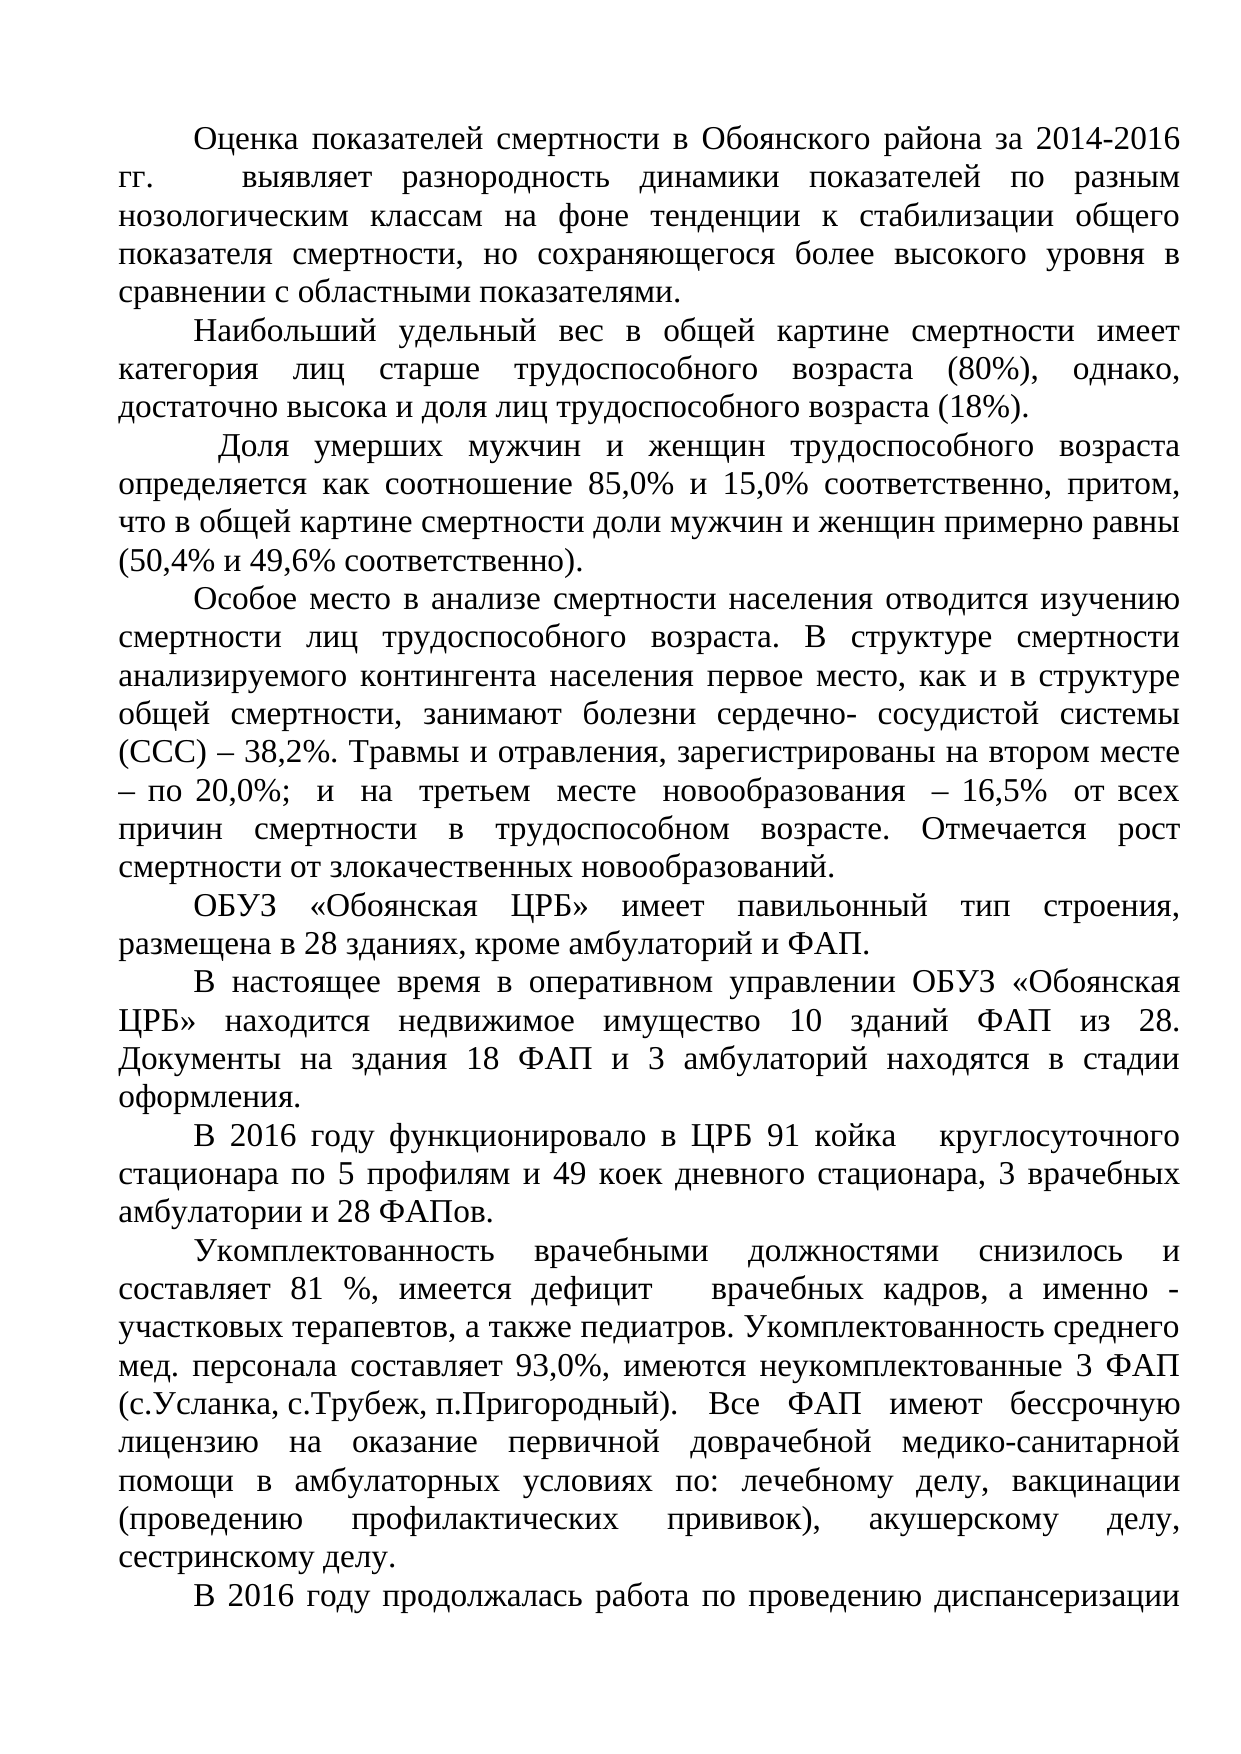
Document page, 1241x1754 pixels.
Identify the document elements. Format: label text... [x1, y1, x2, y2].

text Особое место в анализе смертности населения отводится изучению смертности лиц трудоспособного возраста. В структуре смертности анализируемого контингента населения первое место, как и в структуре общей смертности, занимают болезни сердечно- сосудистой системы (ССС) – 38,2%. Травмы и отравления, зарегистрированы на втором месте – по 20,0%; и на третьем месте новообразования – 16,5% от всех причин смертности в трудоспособном возрасте. Отмечается рост смертности от злокачественных новообразований. [118, 578, 1181, 885]
text ОБУЗ «Обоянская ЦРБ» имеет павильонный тип строения, размещена в 28 зданиях, кроме амбулаторий и ФАП. [118, 885, 1181, 961]
text Оценка показателей смертности в Обоянского района за 2014-2016 гг. выявляет разнородность динамики показателей по разным нозологическим классам на фоне тенденции к стабилизации общего показателя смертности, но сохраняющегося более высокого уровня в сравнении с областными показателями. [118, 118, 1181, 310]
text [118, 1575, 1181, 1613]
text В 2016 году функционировало в ЦРБ 91 койка круглосуточного стационара по 5 профилям и 49 коек дневного стационара, 3 врачебных амбулатории и 28 ФАПов. [118, 1115, 1181, 1230]
text Доля умерших мужчин и женщин трудоспособного возраста определяется как соотношение 85,0% и 15,0% соответственно, притом, что в общей картине смертности доли мужчин и женщин примерно равны (50,4% и 49,6% соответственно). [118, 425, 1181, 578]
text В настоящее время в оперативном управлении ОБУЗ «Обоянская ЦРБ» находится недвижимое имущество 10 зданий ФАП из 28. Документы на здания 18 ФАП и 3 амбулаторий находятся в стадии оформления. [118, 961, 1181, 1115]
text Укомплектованность врачебными должностями снизилось и составляет 81 %, имеется дефицит врачебных кадров, а именно - участковых терапевтов, а также педиатров. Укомплектованность среднего мед. персонала составляет 93,0%, имеются неукомплектованные 3 ФАП (с.Усланка, с.Трубеж, п.Пригородный). Все ФАП имеют бессрочную лицензию на оказание первичной доврачебной медико-санитарной помощи в амбулаторных условиях по: лечебному делу, вакцинации (проведению профилактических прививок), акушерскому делу, сестринскому делу. [118, 1230, 1181, 1575]
text Наибольший удельный вес в общей картине смертности имеет категория лиц старше трудоспособного возраста (80%), однако, достаточно высока и доля лиц трудоспособного возраста (18%). [118, 310, 1181, 425]
